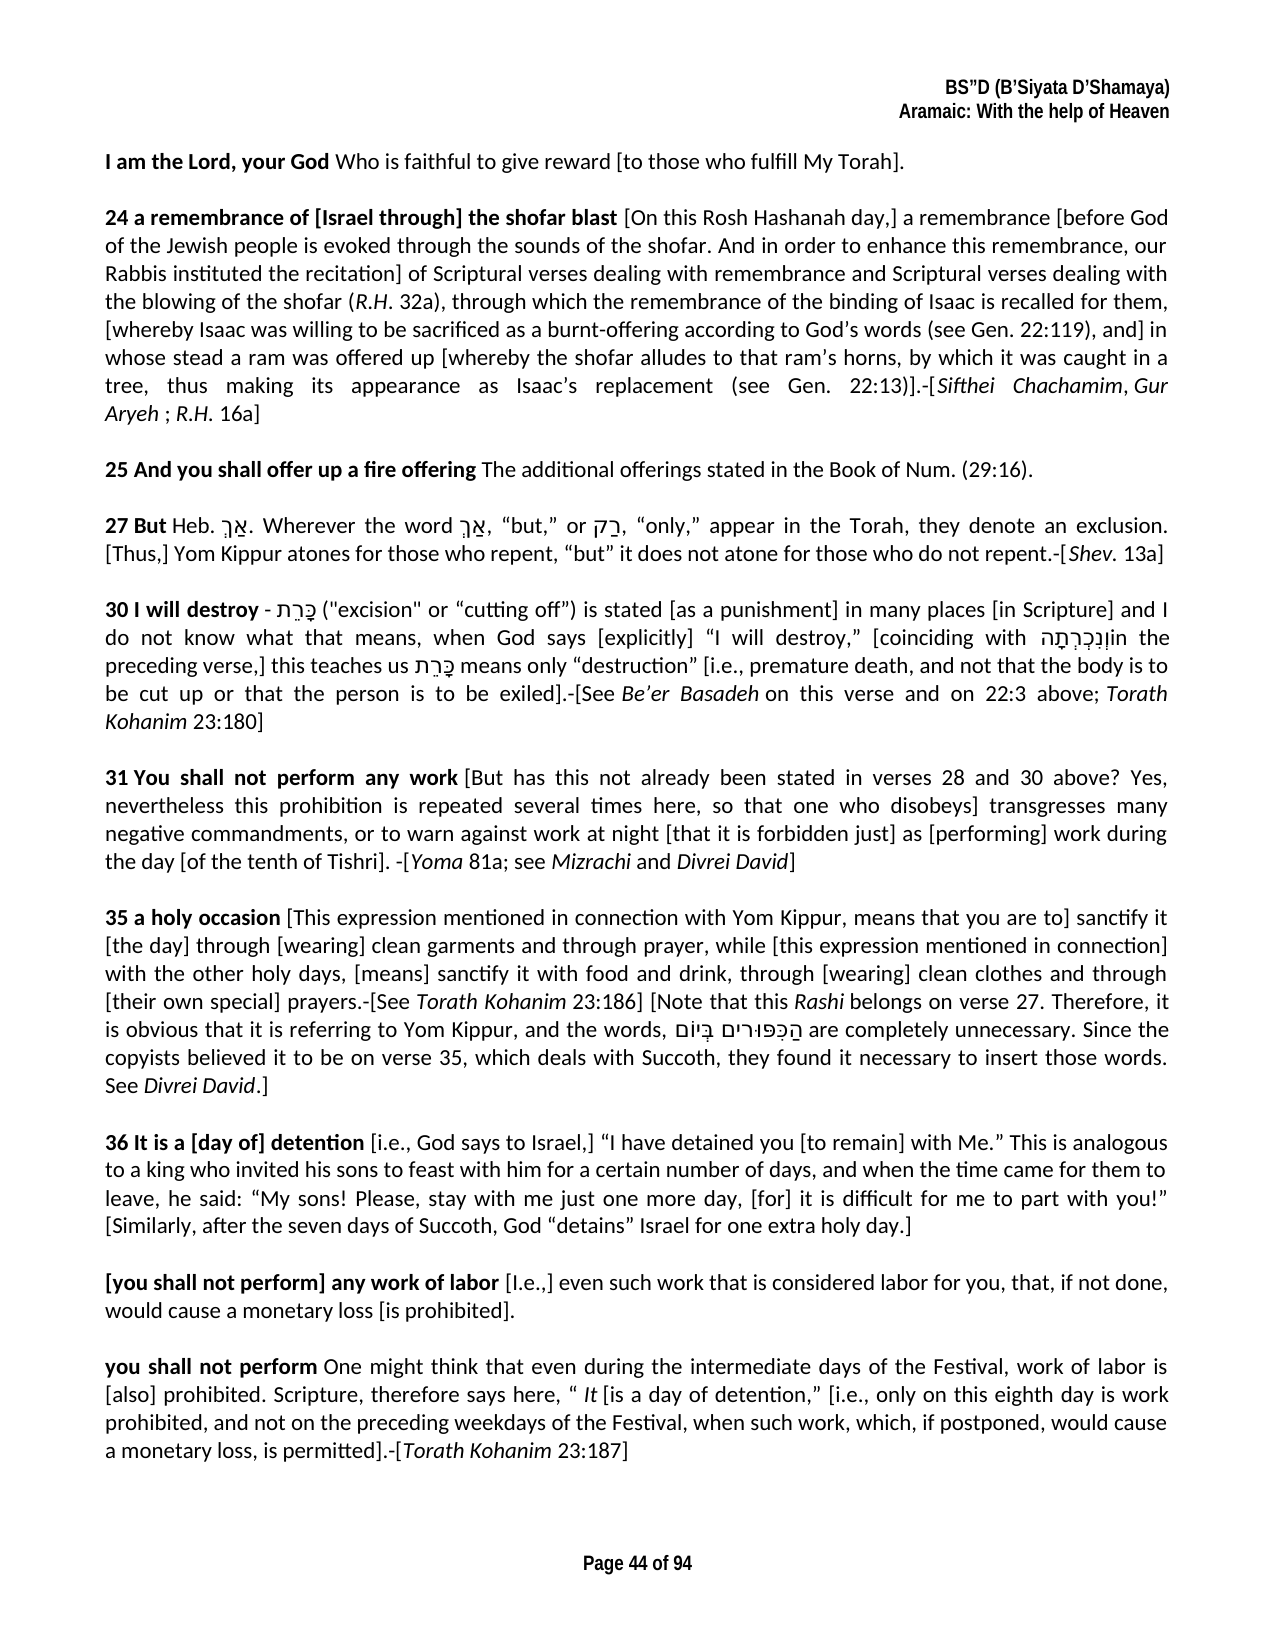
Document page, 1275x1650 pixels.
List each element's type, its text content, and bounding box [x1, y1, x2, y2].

text 24 a remembrance of [Israel through] the shofar blast [On this Rosh Hashanah day,] a remembrance [before God of the Jewish people is evoked through the sounds of the shofar. And in order to enhance this remembrance, our Rabbis instituted the recitation] of Scriptural verses dealing with remembrance and Scriptural verses dealing with the blowing of the shofar (R.H. 32a), through which the remembrance of the binding of Isaac is recalled for them, [whereby Isaac was willing to be sacrificed as a burnt-offering according to God’s words (see Gen. 22:119), and] in whose stead a ram was offered up [whereby the shofar alludes to that ram’s horns, by which it was caught in a tree, thus making its appearance as Isaac’s replacement (see Gen. 22:13)].-[Sifthei Chachamim, Gur Aryeh ; R.H. 16a] [105, 203, 1170, 427]
text 31 You shall not perform any work [But has this not already been stated in verses 28 and 30 above? Yes, nevertheless this prohibition is repeated several times here, so that one who disobeys] transgresses many negative commandments, or to warn against work at night [that it is forbidden just] as [performing] work during the day [of the tenth of Tishri]. -[Yoma 81a; see Mizrachi and Divrei David] [105, 763, 1170, 875]
text 35 a holy occasion [This expression mentioned in connection with Yom Kippur, means that you are to] sanctify it [the day] through [wearing] clean garments and through prayer, while [this expression mentioned in connection] with the other holy days, [means] sanctify it with food and drink, through [wearing] clean clothes and through [their own special] prayers.-[See Torath Kohanim 23:186] [Note that this Rashi belongs on verse 27. Therefore, it is obvious that it is referring to Yom Kippur, and the words, הַכִּפּוּרים בְּיוֹם are completely unnecessary. Since the copyists believed it to be on verse 35, which deals with Succoth, they found it necessary to insert those words. See Divrei David.] [105, 903, 1170, 1099]
text 30 I will destroy - כָּרֵת ("excision" or “cutting off”) is stated [as a punishment] in many places [in Scripture] and I do not know what that means, when God says [explicitly] “I will destroy,” [coinciding with וְנִכְרְתָהin the preceding verse,] this teaches us כָּרֵת means only “destruction” [i.e., premature death, and not that the body is to be cut up or that the person is to be exiled].-[See Be’er Basadeh on this verse and on 22:3 above; Torath Kohanim 23:180] [105, 595, 1170, 735]
text you shall not perform One might think that even during the intermediate days of the Festival, work of labor is [also] prohibited. Scripture, therefore says here, “ It [is a day of detention,” [i.e., only on this eighth day is work prohibited, and not on the preceding weekdays of the Festival, when such work, which, if postponed, would cause a monetary loss, is permitted].-[Torath Kohanim 23:187] [105, 1352, 1170, 1464]
text 25 And you shall offer up a fire offering The additional offerings stated in the Book of Num. (29:16). [105, 455, 1170, 483]
text [you shall not perform] any work of labor [I.e.,] even such work that is considered labor for you, that, if not done, would cause a monetary loss [is prohibited]. [105, 1268, 1170, 1324]
text 36 It is a [day of] detention [i.e., God says to Israel,] “I have detained you [to remain] with Me.” This is analogous to a king who invited his sons to feast with him for a certain number of days, and when the time came for them to leave, he said: “My sons! Please, stay with me just one more day, [for] it is difficult for me to part with you!” [Similarly, after the seven days of Succoth, God “detains” Israel for one extra holy day.] [105, 1128, 1170, 1240]
text 27 But Heb. אַךְ. Wherever the word אַךְ, “but,” or רַק, “only,” appear in the Torah, they denote an exclusion. [Thus,] Yom Kippur atones for those who repent, “but” it does not atone for those who do not repent.-[Shev. 13a] [105, 511, 1170, 567]
text I am the Lord, your God Who is faithful to give reward [to those who fulfill My Torah]. [105, 147, 1170, 175]
